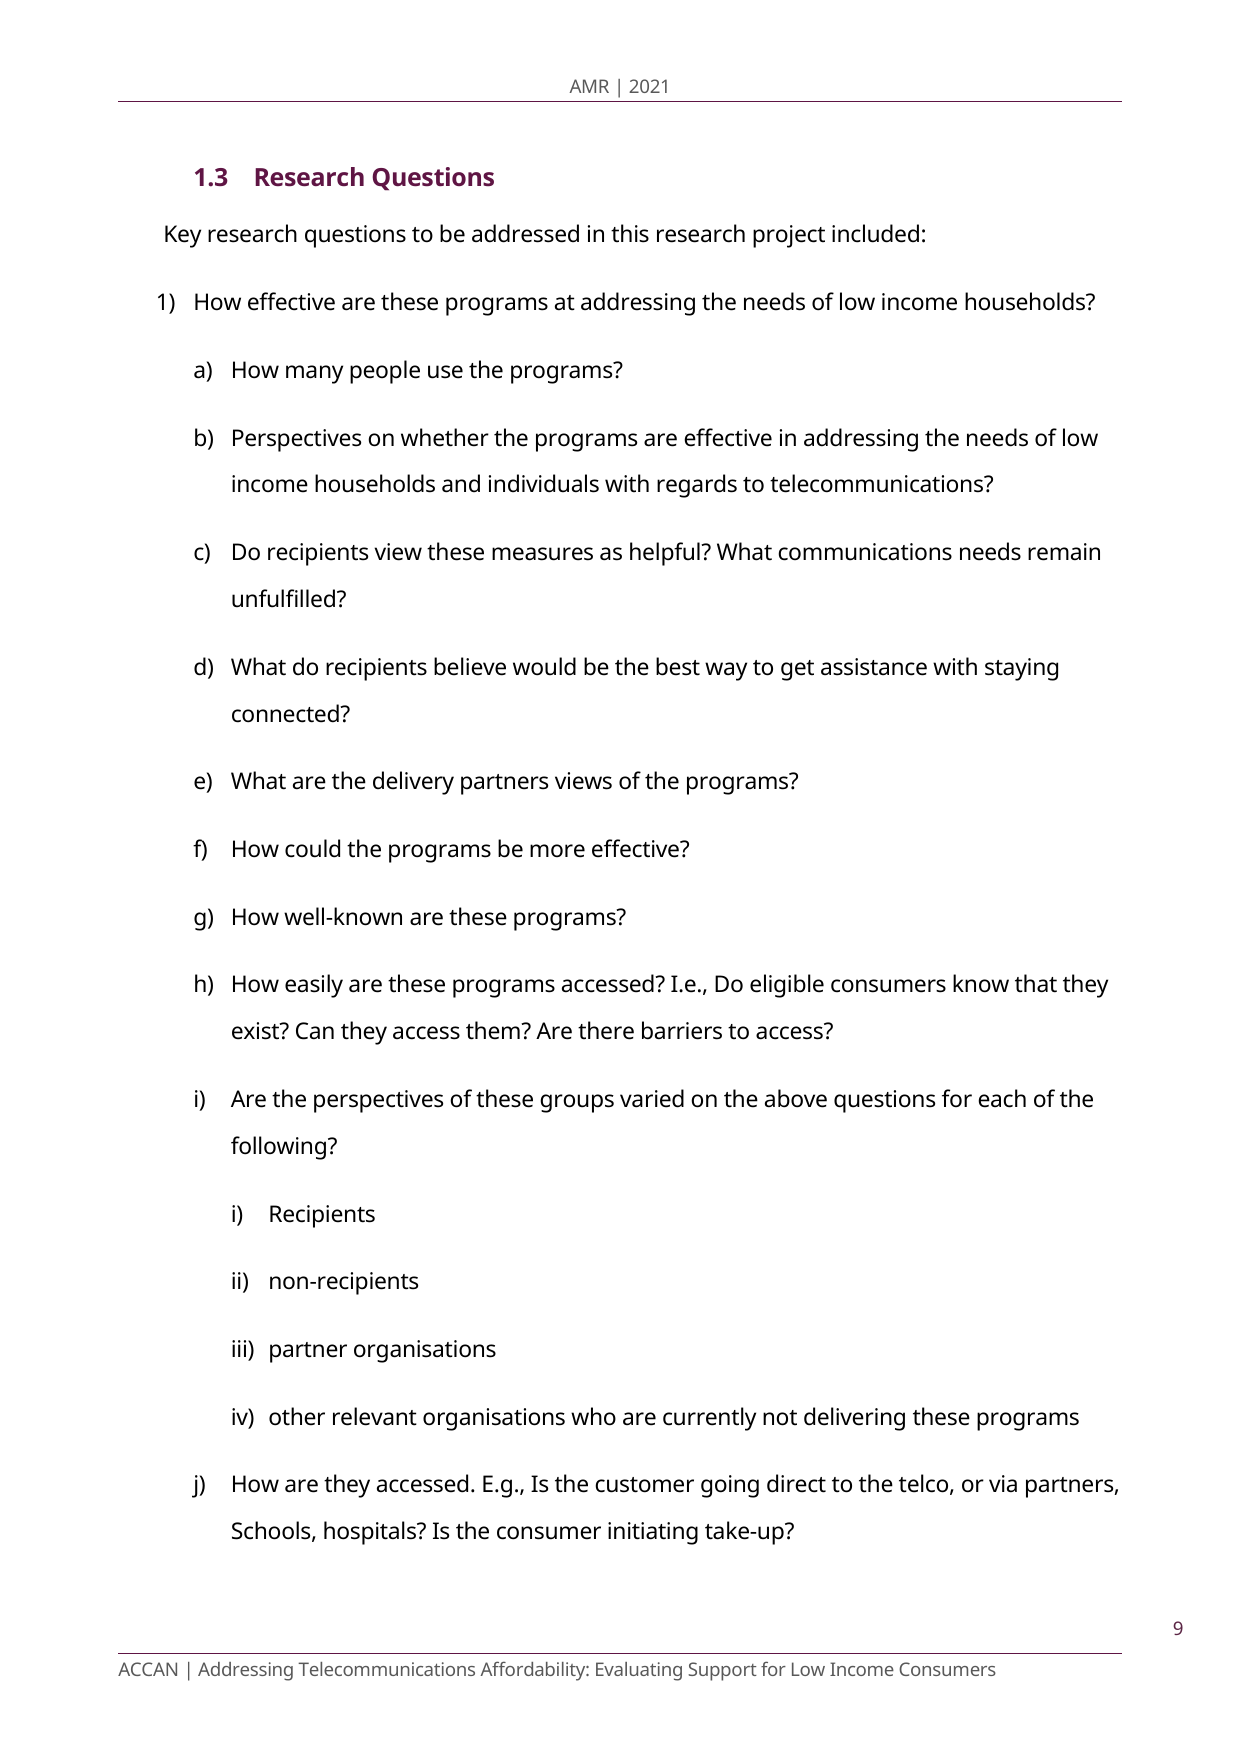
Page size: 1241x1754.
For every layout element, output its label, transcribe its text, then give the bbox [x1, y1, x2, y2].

list partner organisations [231, 1333, 1122, 1364]
list other relevant organisations who are currently not delivering these programs [231, 1401, 1122, 1432]
subtitle Research Questions [193, 159, 1122, 193]
list How effective are these programs at addressing the needs of low income households? [156, 286, 1122, 317]
list Perspectives on whether the programs are effective in addressing the needs of low income households and individuals with regards to telecommunications? [193, 421, 1122, 499]
list Are the perspectives of these groups varied on the above questions for each of the following? [193, 1083, 1122, 1161]
list How well-known are these programs? [193, 901, 1122, 932]
list How could the programs be more effective? [193, 833, 1122, 864]
list non-recipients [231, 1265, 1122, 1296]
list What are the delivery partners views of the programs? [193, 765, 1122, 796]
text Key research questions to be addressed in this research project included: [163, 218, 1122, 249]
list Recipients [231, 1197, 1122, 1229]
list Do recipients view these measures as helpful? What communications needs remain unfulfilled? [193, 536, 1122, 614]
list What do recipients believe would be the best way to get assistance with staying connected? [193, 651, 1122, 729]
list How easily are these programs accessed? I.e., Do eligible consumers know that they exist? Can they access them? Are there barriers to access? [193, 968, 1122, 1046]
list How many people use the programs? [193, 354, 1122, 385]
list How are they accessed. E.g., Is the customer going direct to the telco, or via partners, Schools, hospitals? Is the consumer initiating take-up? [193, 1468, 1122, 1546]
